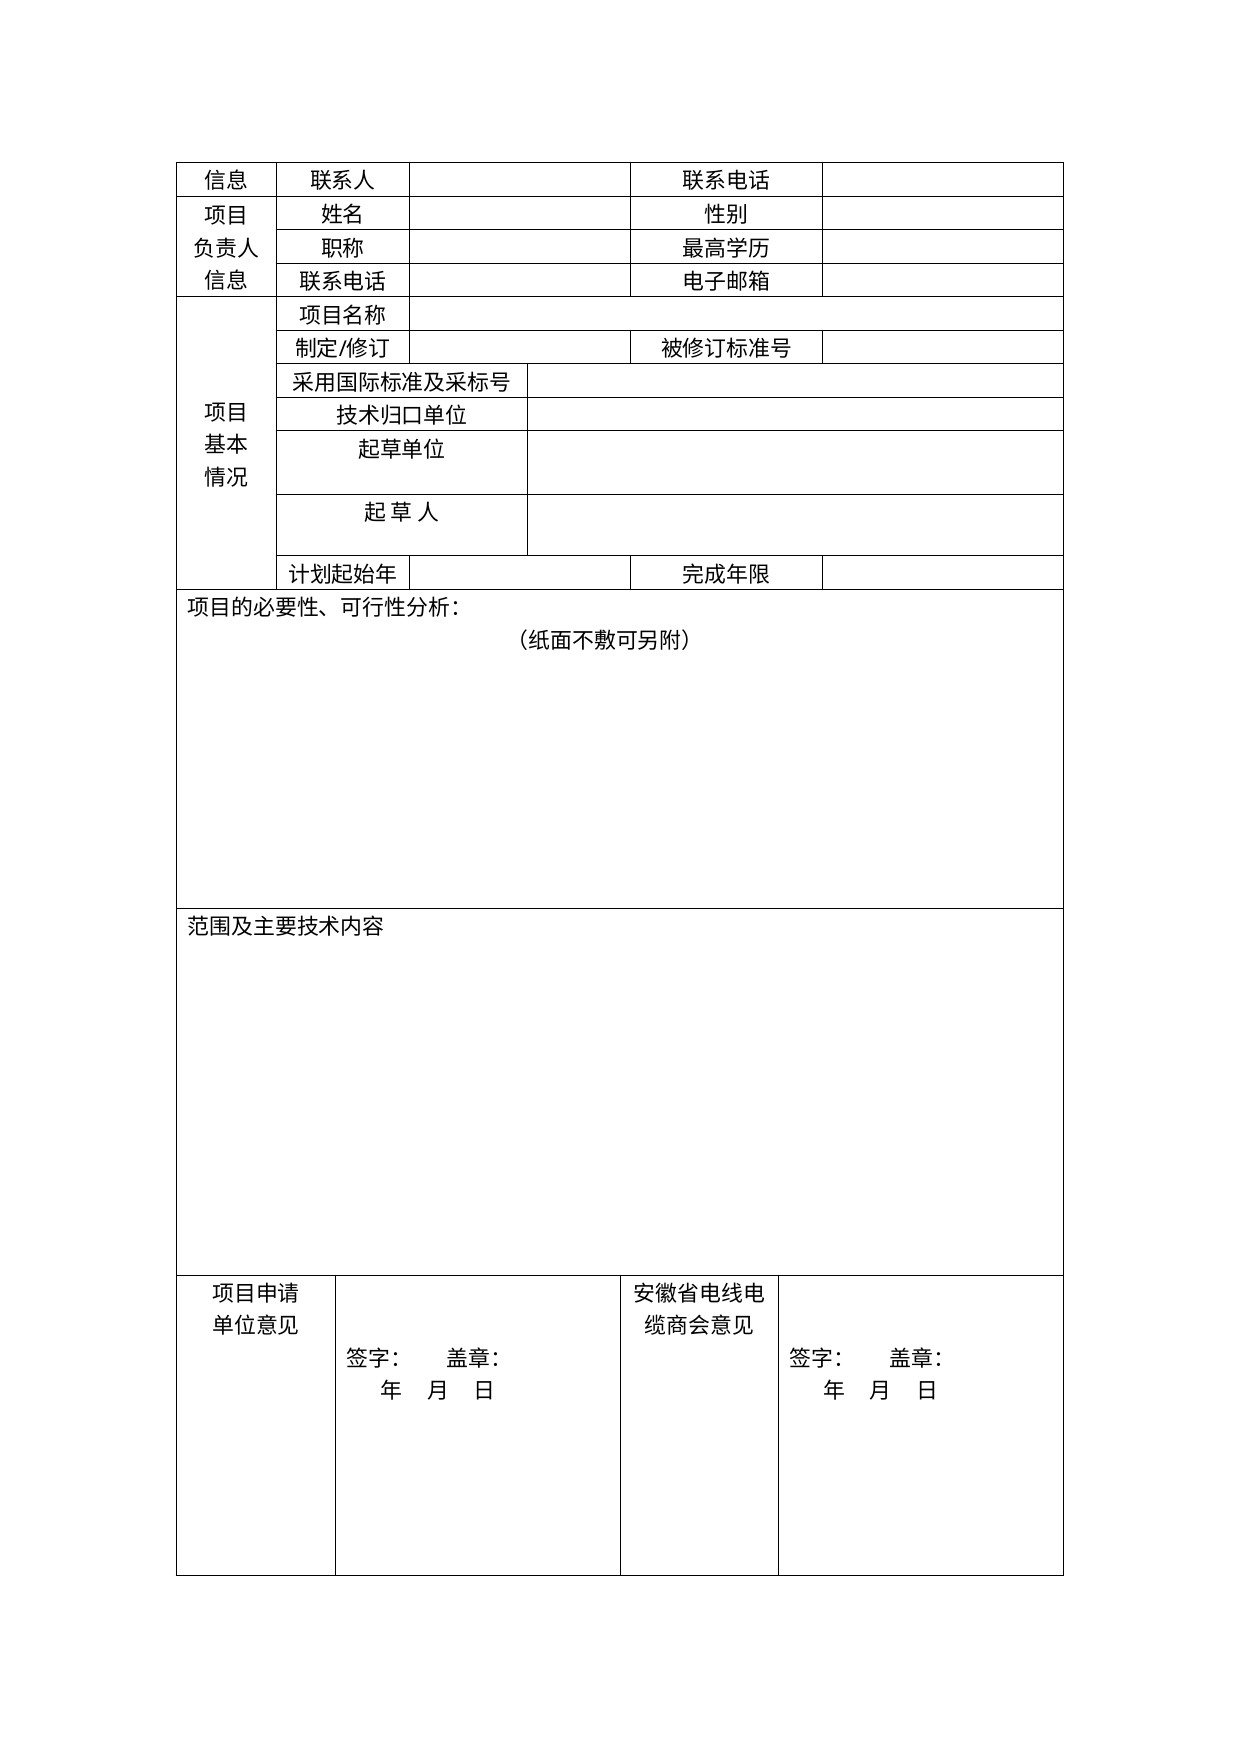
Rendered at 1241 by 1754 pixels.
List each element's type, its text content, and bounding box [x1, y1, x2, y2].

table_cell 完成年限 [631, 556, 822, 589]
table_cell [410, 163, 630, 196]
table_cell 起 草 人 [277, 495, 527, 555]
table_cell 项目 负责人 信息 [177, 197, 276, 296]
table_cell [410, 297, 1063, 330]
table_cell [823, 556, 1063, 589]
table_cell 项目名称 [277, 297, 409, 330]
table_cell 性别 [631, 197, 822, 229]
table_cell 项目的必要性、可行性分析： （纸面不敷可另附） [177, 590, 1063, 907]
table_cell [823, 331, 1063, 363]
table_cell 电子邮箱 [631, 264, 822, 296]
table_cell [528, 398, 1063, 430]
table_cell 技术归口单位 [277, 398, 527, 430]
table_cell [823, 264, 1063, 296]
table_cell [528, 431, 1063, 494]
table_cell 最高学历 [631, 230, 822, 263]
table_cell [823, 197, 1063, 229]
table_cell [528, 495, 1063, 555]
table_cell 起草单位 [277, 431, 527, 494]
table_cell 职称 [277, 230, 409, 263]
table_cell [410, 331, 630, 363]
table_cell 联系电话 [277, 264, 409, 296]
table_cell 项目 基本 情况 [177, 297, 276, 589]
table_cell 计划起始年 [277, 556, 409, 589]
table_cell [410, 197, 630, 229]
table_cell 安徽省电线电缆商会意见 [621, 1276, 778, 1575]
table_cell 采用国际标准及采标号 [277, 364, 527, 397]
table_cell [410, 230, 630, 263]
table_cell [823, 163, 1063, 196]
table_cell 被修订标准号 [631, 331, 822, 363]
table_cell [410, 556, 630, 589]
table_cell [528, 364, 1063, 397]
table_cell 姓名 [277, 197, 409, 229]
table_cell 联系人 [277, 163, 409, 196]
table_cell 签字： 盖章： 年 月 日 [779, 1276, 1063, 1575]
table_cell 签字： 盖章： 年 月 日 [336, 1276, 620, 1575]
table_cell 联系电话 [631, 163, 822, 196]
table_cell 项目申请 单位意见 [177, 1276, 335, 1575]
table_cell [410, 264, 630, 296]
table_cell 范围及主要技术内容 [177, 909, 1063, 1274]
table_cell [823, 230, 1063, 263]
table_cell 制定/修订 [277, 331, 409, 363]
